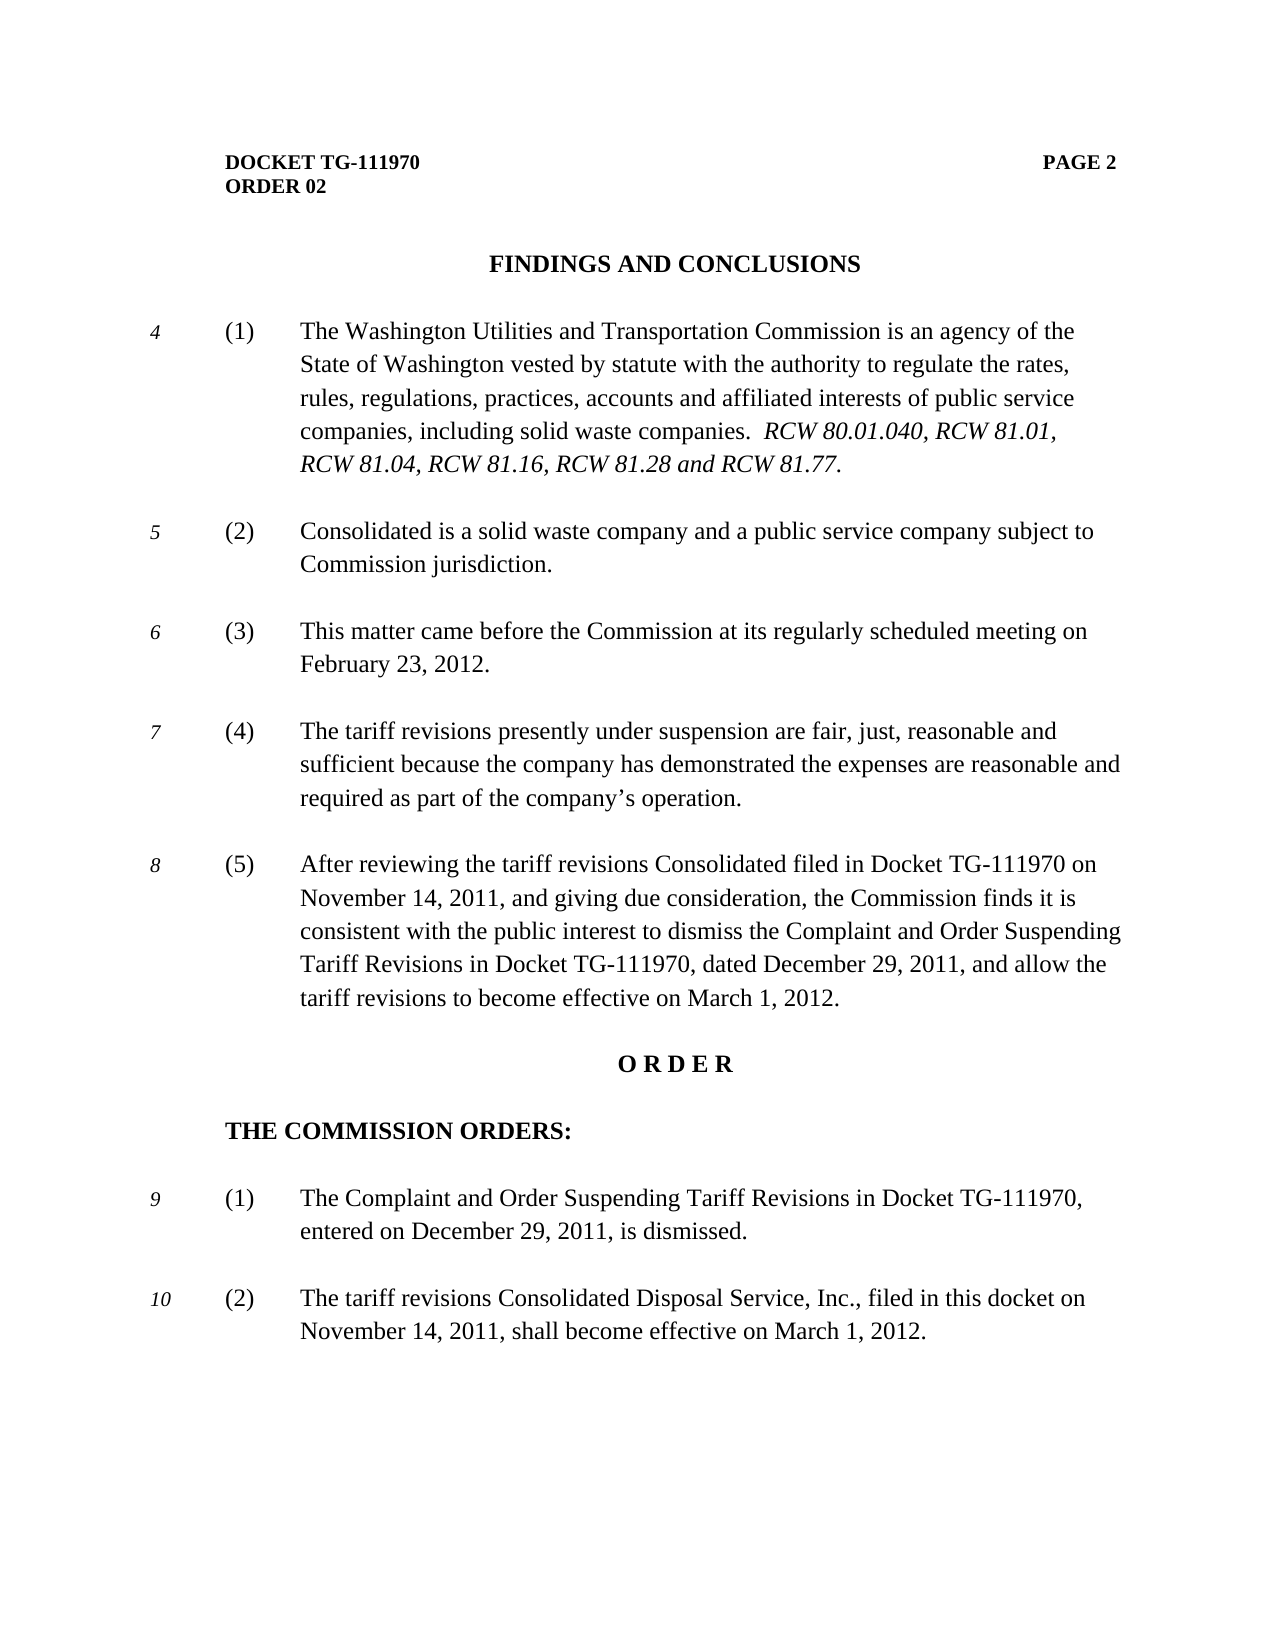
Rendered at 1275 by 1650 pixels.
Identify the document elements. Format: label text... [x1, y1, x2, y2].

list (2) Consolidated is a solid waste company and a public service company subject to Commission jurisdiction. [150, 513, 1125, 613]
subtitle FINDINGS AND CONCLUSIONS [112, 246, 1125, 279]
list (1) The Washington Utilities and Transportation Commission is an agency of the State of Washington vested by statute with the authority to regulate the rates, rules, regulations, practices, accounts and affiliated interests of public service companies, including solid waste companies. RCW 80.01.040, RCW 81.01, RCW 81.04, RCW 81.16, RCW 81.28 and RCW 81.77. [150, 313, 1125, 513]
list (3) This matter came before the Commission at its regularly scheduled meeting on February 23, 2012. [150, 613, 1125, 713]
list (2) The tariff revisions Consolidated Disposal Service, Inc., filed in this docket on November 14, 2011, shall become effective on March 1, 2012. [150, 1279, 1125, 1379]
list (1) The Complaint and Order Suspending Tariff Revisions in Docket TG-111970, entered on December 29, 2011, is dismissed. [150, 1179, 1125, 1279]
text THE COMMISSION ORDERS: [150, 1113, 1125, 1146]
subtitle O R D E R [225, 1046, 1125, 1079]
list (4) The tariff revisions presently under suspension are fair, just, reasonable and sufficient because the company has demonstrated the expenses are reasonable and required as part of the company’s operation. [150, 713, 1125, 846]
list (5) After reviewing the tariff revisions Consolidated filed in Docket TG-111970 on November 14, 2011, and giving due consideration, the Commission finds it is consistent with the public interest to dismiss the Complaint and Order Suspending Tariff Revisions in Docket TG-111970, dated December 29, 2011, and allow the tariff revisions to become effective on March 1, 2012. [150, 846, 1125, 1046]
